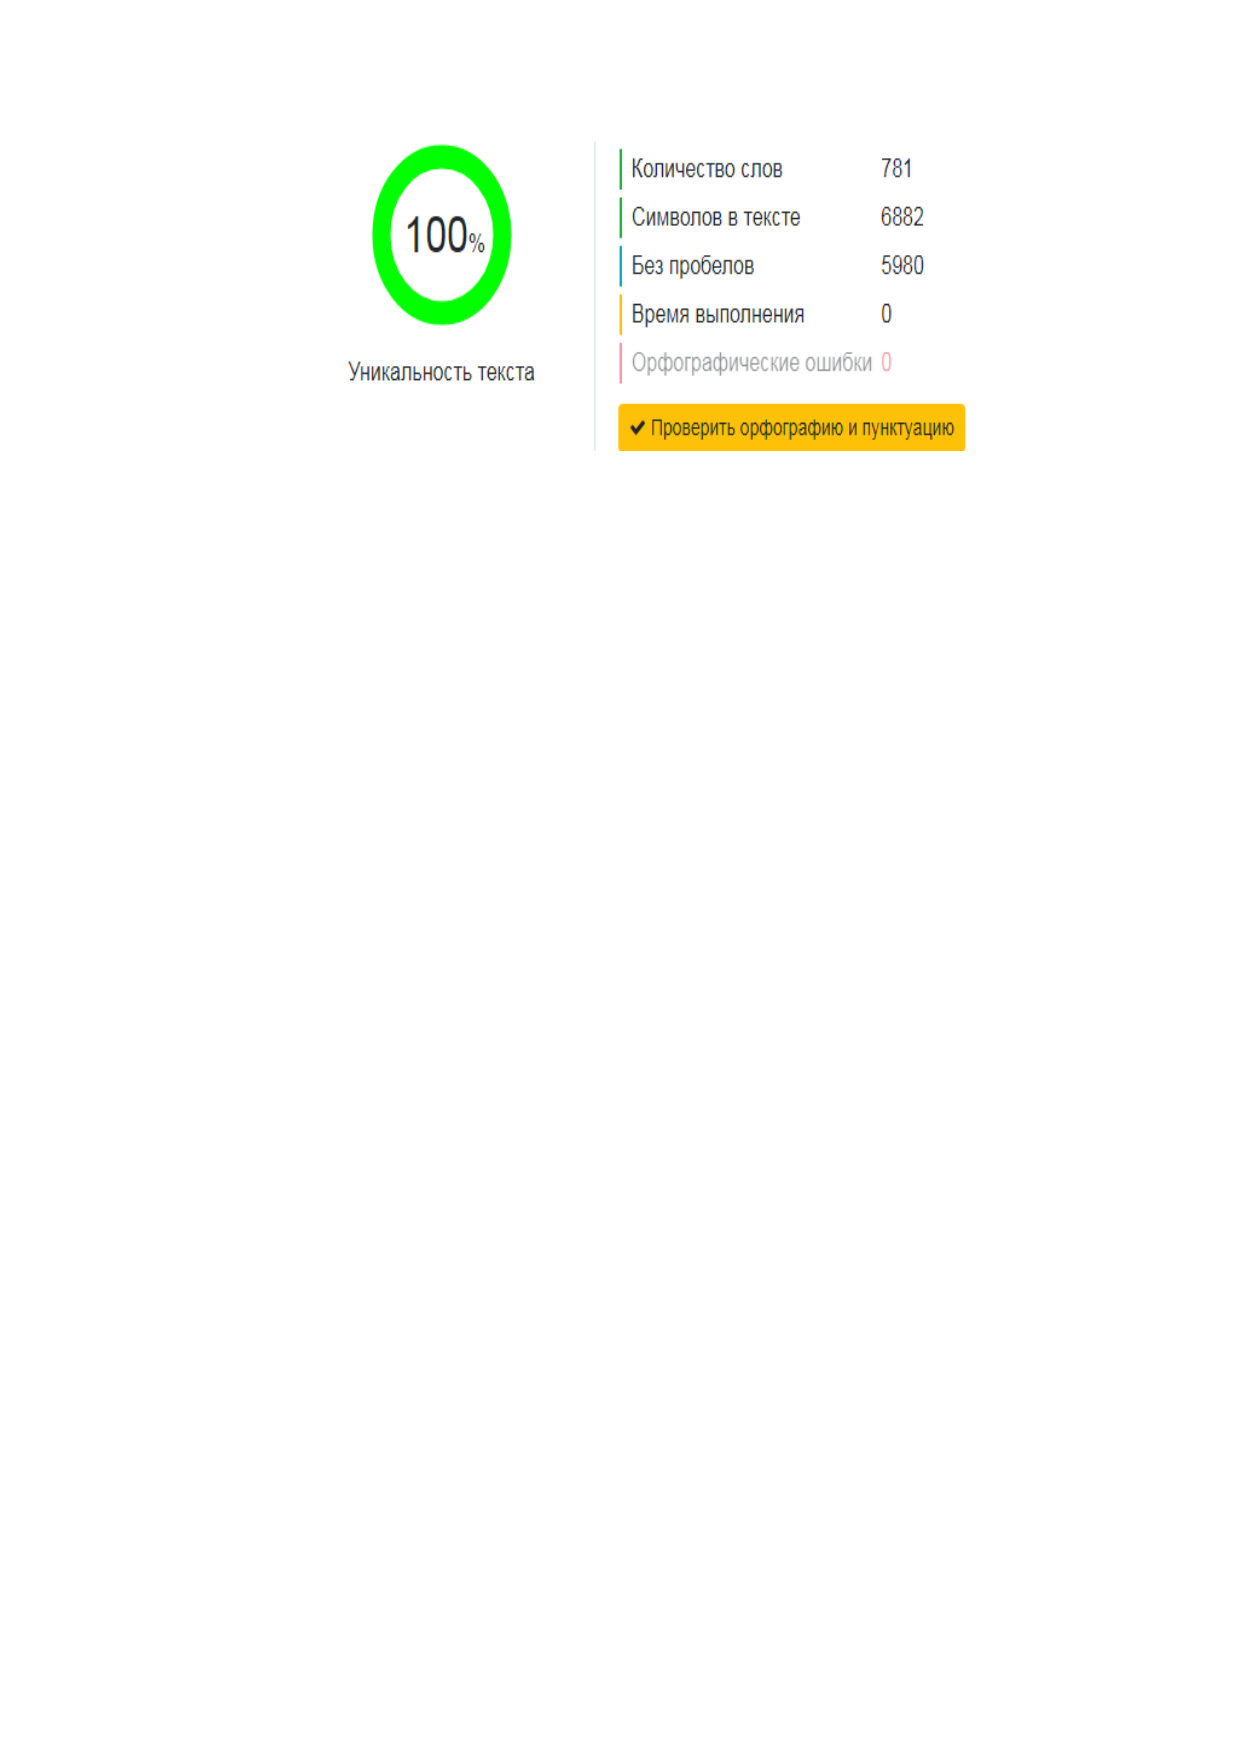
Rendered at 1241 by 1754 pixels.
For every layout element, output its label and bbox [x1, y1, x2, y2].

picture [251, 118, 1183, 451]
